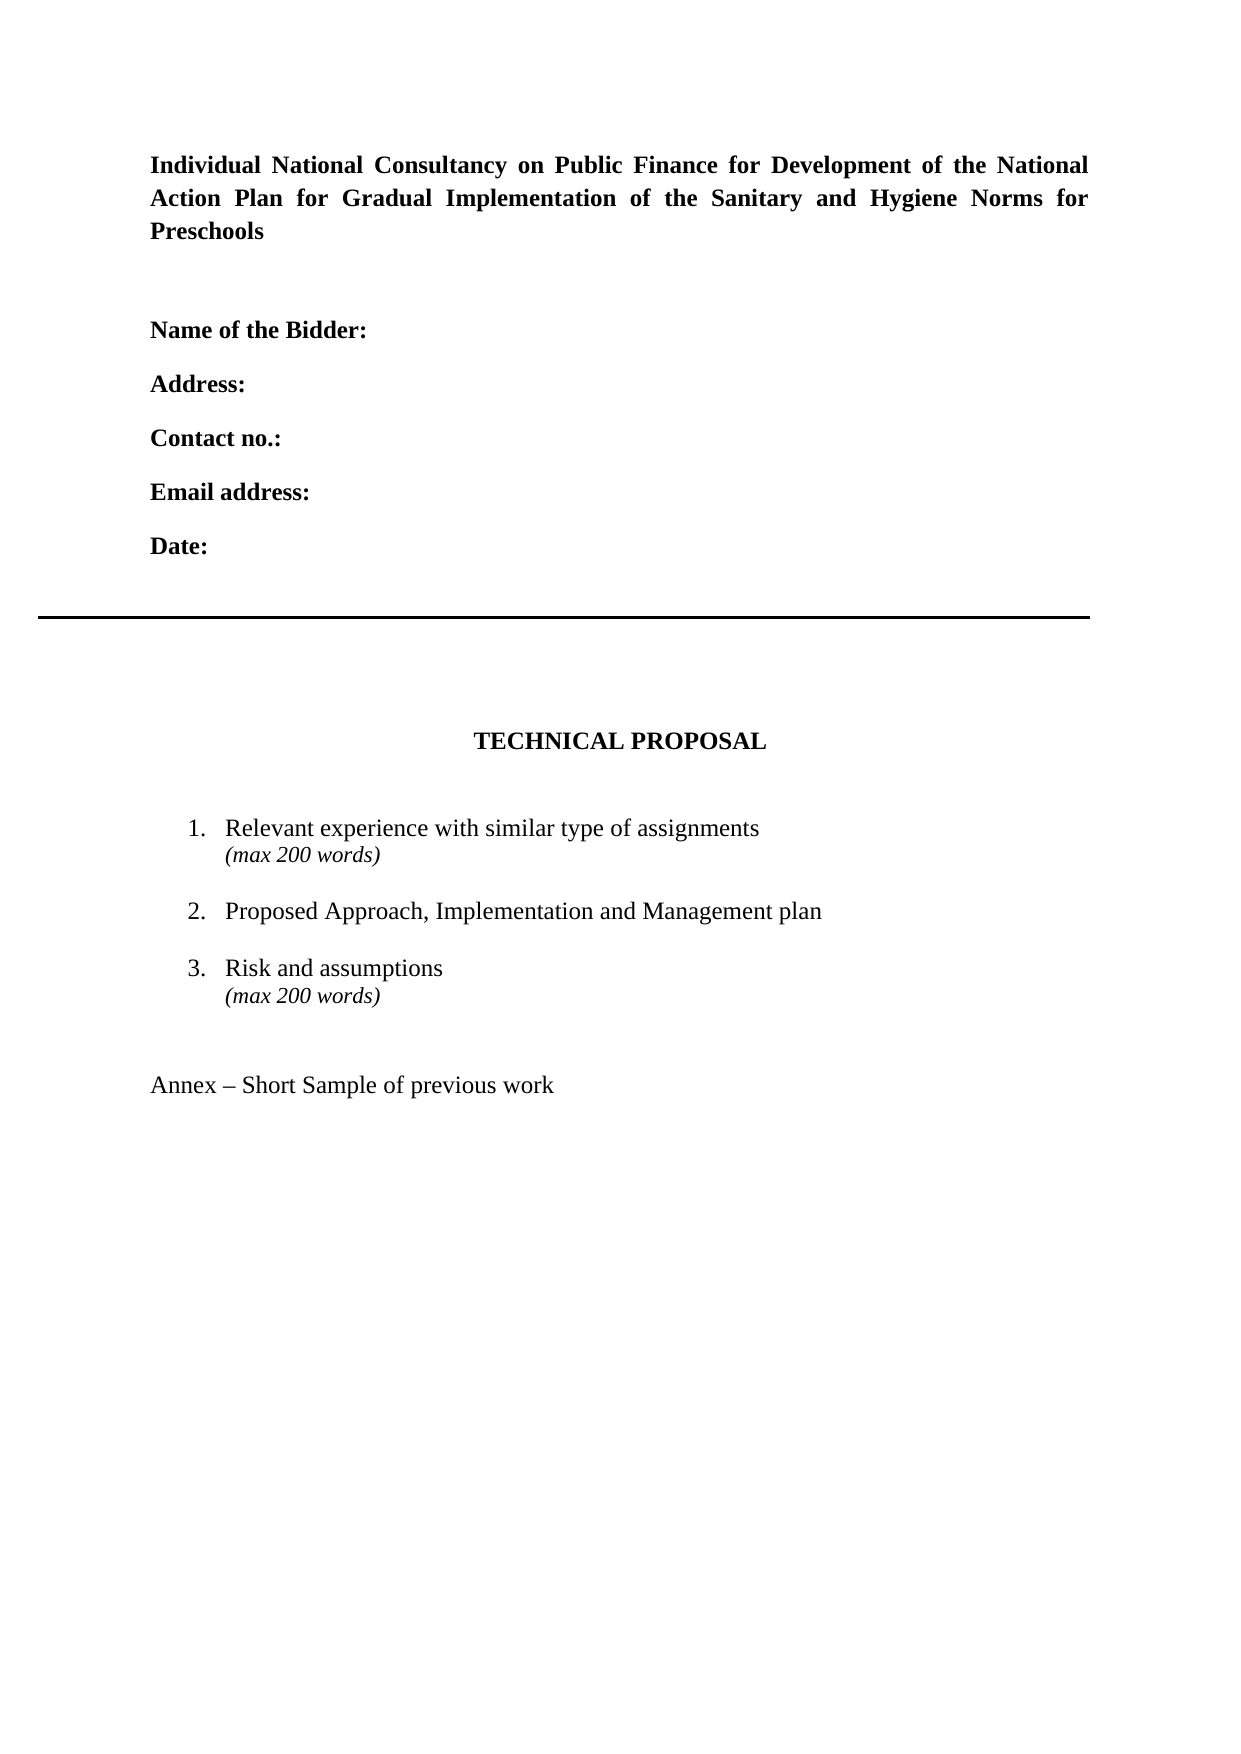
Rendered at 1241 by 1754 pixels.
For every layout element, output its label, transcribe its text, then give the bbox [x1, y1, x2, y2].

list Relevant experience with similar type of assignments [187, 813, 1090, 841]
text Email address: [150, 477, 1090, 506]
list Proposed Approach, Implementation and Management plan [187, 896, 1090, 925]
text TECHNICAL PROPOSAL [150, 726, 1090, 755]
text Address: [150, 369, 1090, 398]
text Annex – Short Sample of previous work [150, 1070, 1090, 1099]
list Risk and assumptions [187, 953, 1090, 982]
text Contact no.: [150, 423, 1090, 452]
list (max 200 words) [225, 982, 1090, 1008]
text Individual National Consultancy on Public Finance for Development of the National Action Plan for Gradual Implementation of the Sanitary and Hygiene Norms for Preschools [150, 150, 1090, 245]
text Name of the Bidder: [150, 315, 1090, 344]
list (max 200 words) [225, 841, 1090, 868]
text Date: [37, 531, 1090, 559]
